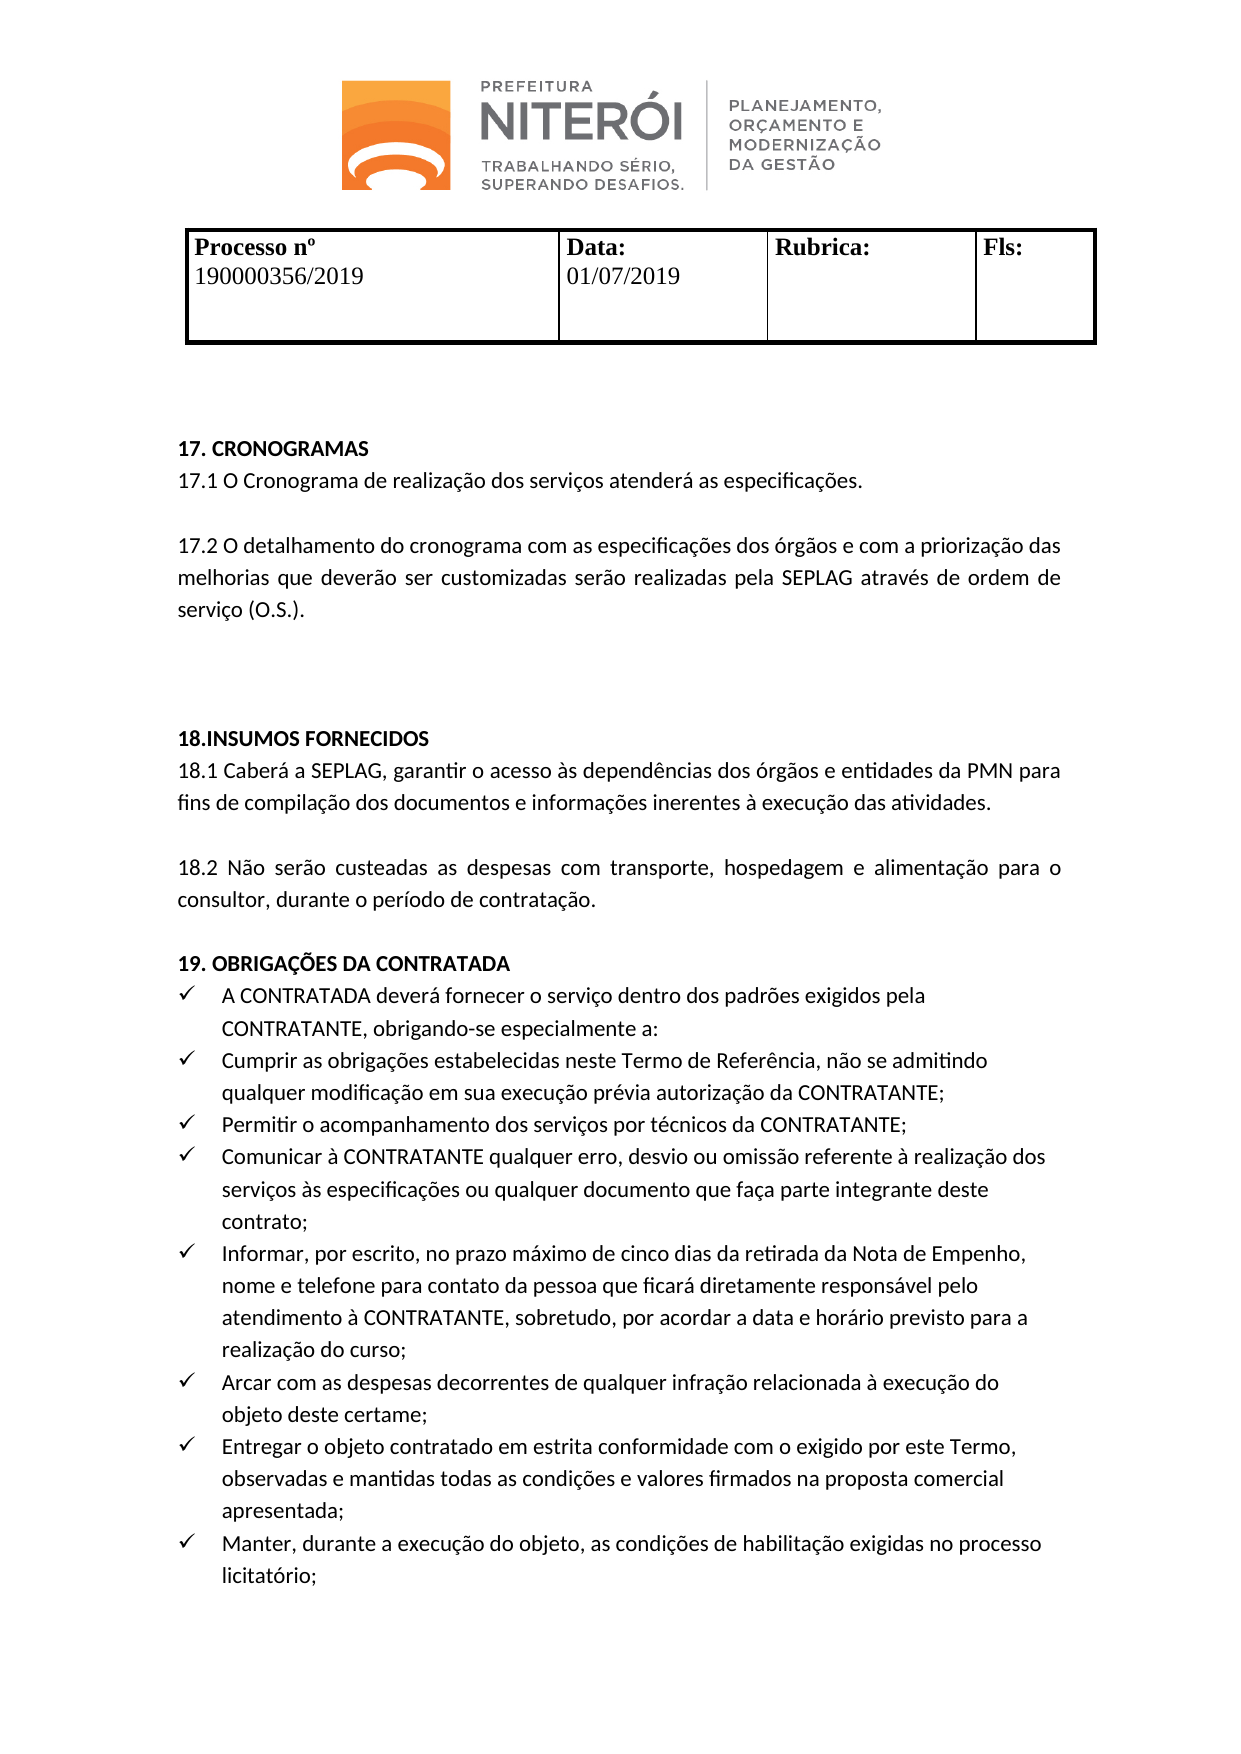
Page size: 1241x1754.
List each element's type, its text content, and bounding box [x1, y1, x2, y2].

text 18.INSUMOS FORNECIDOS [177, 724, 1063, 752]
list Manter, durante a execução do objeto, as condições de habilitação exigidas no processo licitatório; [177, 1529, 1063, 1589]
picture [333, 73, 892, 199]
text 17. CRONOGRAMAS [177, 434, 1063, 462]
list Comunicar à CONTRATANTE qualquer erro, desvio ou omissão referente à realização dos serviços às especificações ou qualquer documento que faça parte integrante deste contrato; [177, 1142, 1063, 1235]
text 17.2 O detalhamento do cronograma com as especificações dos órgãos e com a priorização das melhorias que deverão ser customizadas serão realizadas pela SEPLAG através de ordem de serviço (O.S.). [177, 531, 1063, 623]
text 19. OBRIGAÇÕES DA CONTRATADA [177, 949, 1063, 977]
list A CONTRATADA deverá fornecer o serviço dentro dos padrões exigidos pela CONTRATANTE, obrigando-se especialmente a: [177, 982, 1063, 1042]
list Cumprir as obrigações estabelecidas neste Termo de Referência, não se admitindo qualquer modificação em sua execução prévia autorização da CONTRATANTE; [177, 1046, 1063, 1106]
text 18.2 Não serão custeadas as despesas com transporte, hospedagem e alimentação para o consultor, durante o período de contratação. [177, 853, 1063, 913]
list Informar, por escrito, no prazo máximo de cinco dias da retirada da Nota de Empenho, nome e telefone para contato da pessoa que ficará diretamente responsável pelo atendimento à CONTRATANTE, sobretudo, por acordar a data e horário previsto para a realização do curso; [177, 1239, 1063, 1364]
list Arcar com as despesas decorrentes de qualquer infração relacionada à execução do objeto deste certame; [177, 1368, 1063, 1428]
text 17.1 O Cronograma de realização dos serviços atenderá as especificações. [177, 467, 1063, 494]
text 18.1 Caberá a SEPLAG, garantir o acesso às dependências dos órgãos e entidades da PMN para fins de compilação dos documentos e informações inerentes à execução das atividades. [177, 756, 1063, 816]
list Permitir o acompanhamento dos serviços por técnicos da CONTRATANTE; [177, 1110, 1063, 1138]
list Entregar o objeto contratado em estrita conformidade com o exigido por este Termo, observadas e mantidas todas as condições e valores firmados na proposta comercial apresentada; [177, 1432, 1063, 1524]
